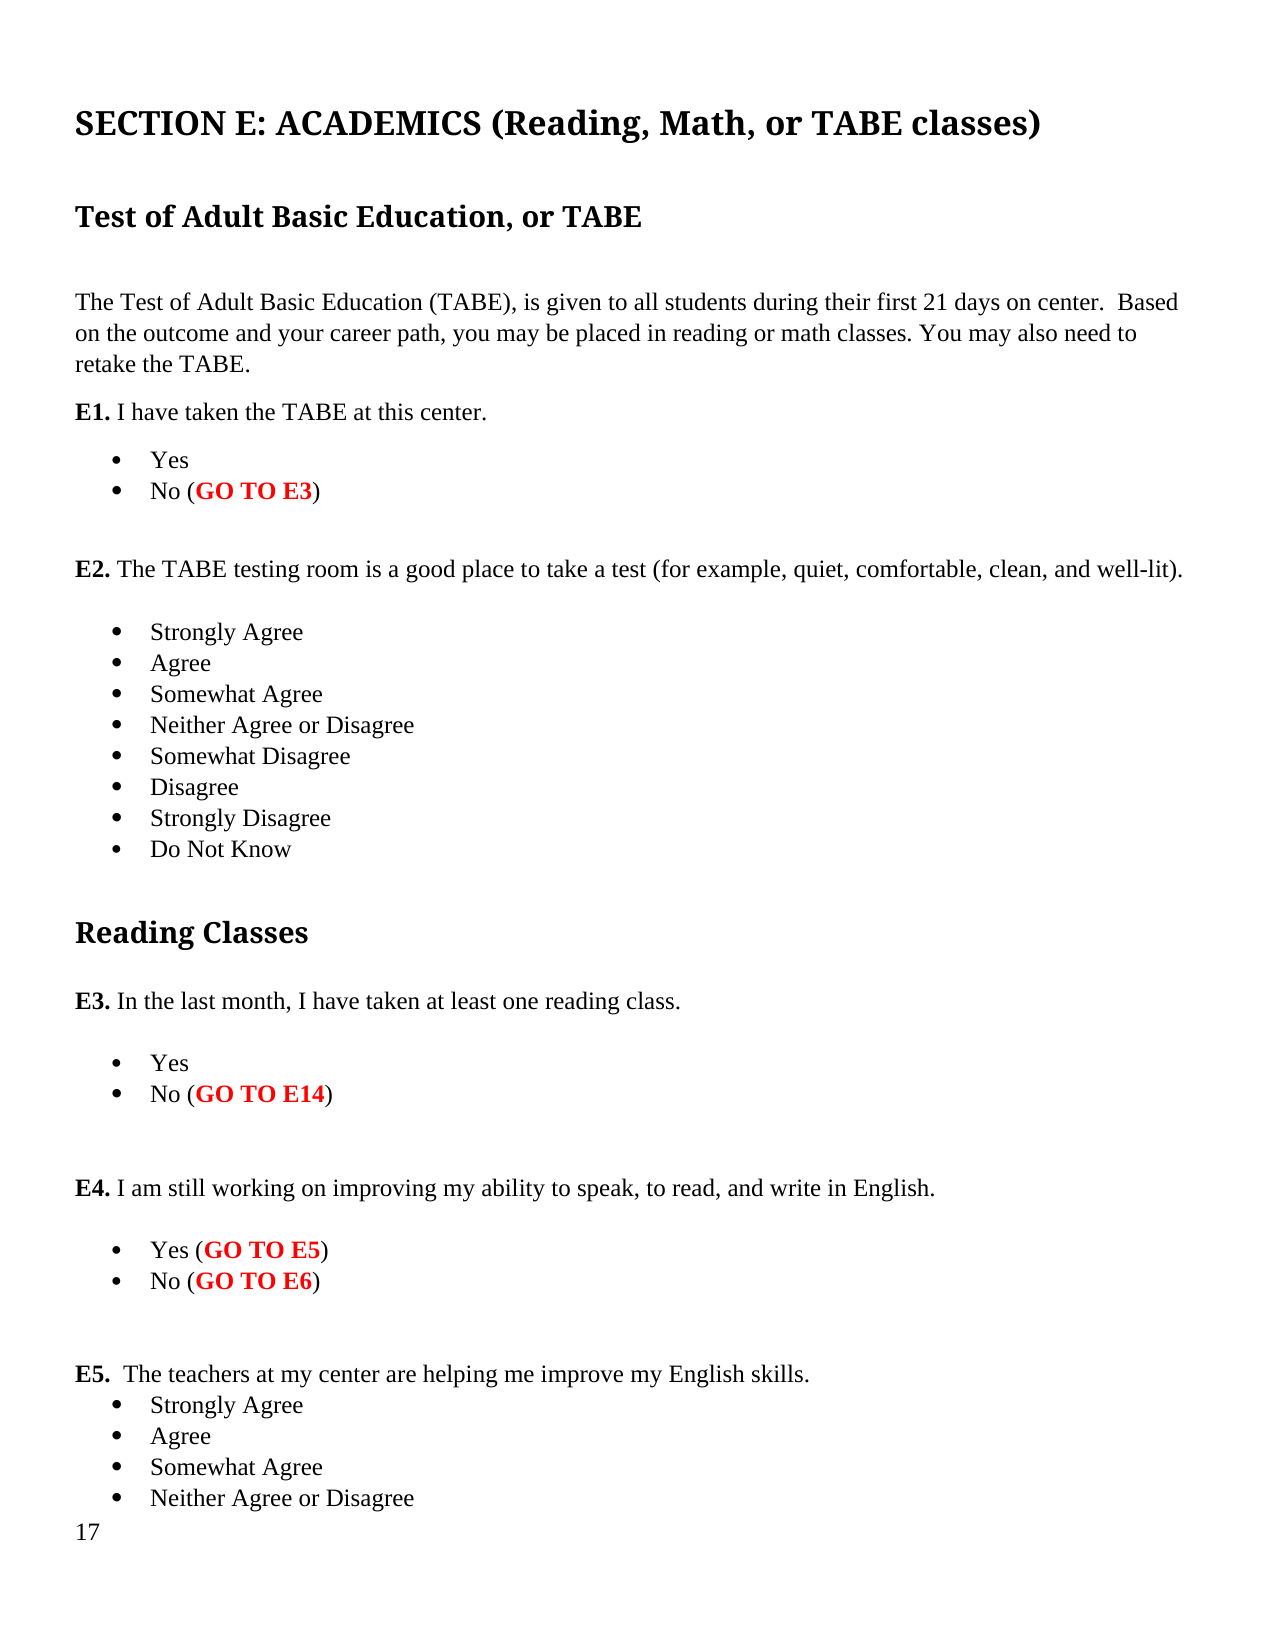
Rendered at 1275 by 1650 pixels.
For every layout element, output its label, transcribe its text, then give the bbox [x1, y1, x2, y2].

list No (GO TO E3) [112, 476, 1200, 504]
text The Test of Adult Basic Education (TABE), is given to all students during their first 21 days on center. Based on the outcome and your career path, you may be placed in reading or math classes. You may also need to retake the TABE. [75, 287, 1200, 378]
subtitle Test of Adult Basic Education, or TABE [75, 197, 1200, 236]
list Yes (GO TO E5) [112, 1235, 1200, 1263]
list Somewhat Agree [112, 1452, 1200, 1481]
list Agree [112, 1421, 1200, 1450]
list Somewhat Disagree [112, 741, 1200, 769]
text E4. I am still working on improving my ability to speak, to read, and write in English. [75, 1173, 1200, 1201]
list No (GO TO E6) [112, 1266, 1200, 1294]
text E3. In the last month, I have taken at least one reading class. [75, 986, 1200, 1015]
list Yes [112, 1048, 1200, 1077]
subtitle SECTION E: ACADEMICS (Reading, Math, or TABE classes) [75, 100, 1200, 145]
list Strongly Agree [112, 617, 1200, 645]
list Neither Agree or Disagree [112, 710, 1200, 738]
list Strongly Disagree [112, 803, 1200, 832]
list Somewhat Agree [112, 679, 1200, 707]
subtitle Reading Classes [75, 913, 1200, 952]
list Yes [112, 445, 1200, 473]
list Strongly Agree [112, 1390, 1200, 1419]
list Neither Agree or Disagree [112, 1483, 1200, 1512]
text E1. I have taken the TABE at this center. [75, 397, 1200, 426]
list Do Not Know [112, 834, 1200, 863]
list Disagree [112, 772, 1200, 801]
text E5. The teachers at my center are helping me improve my English skills. [75, 1359, 1200, 1388]
text E2. The TABE testing room is a good place to take a test (for example, quiet, comfortable, clean, and well-lit). [75, 554, 1200, 583]
list Agree [112, 648, 1200, 676]
list No (GO TO E14) [112, 1079, 1200, 1108]
